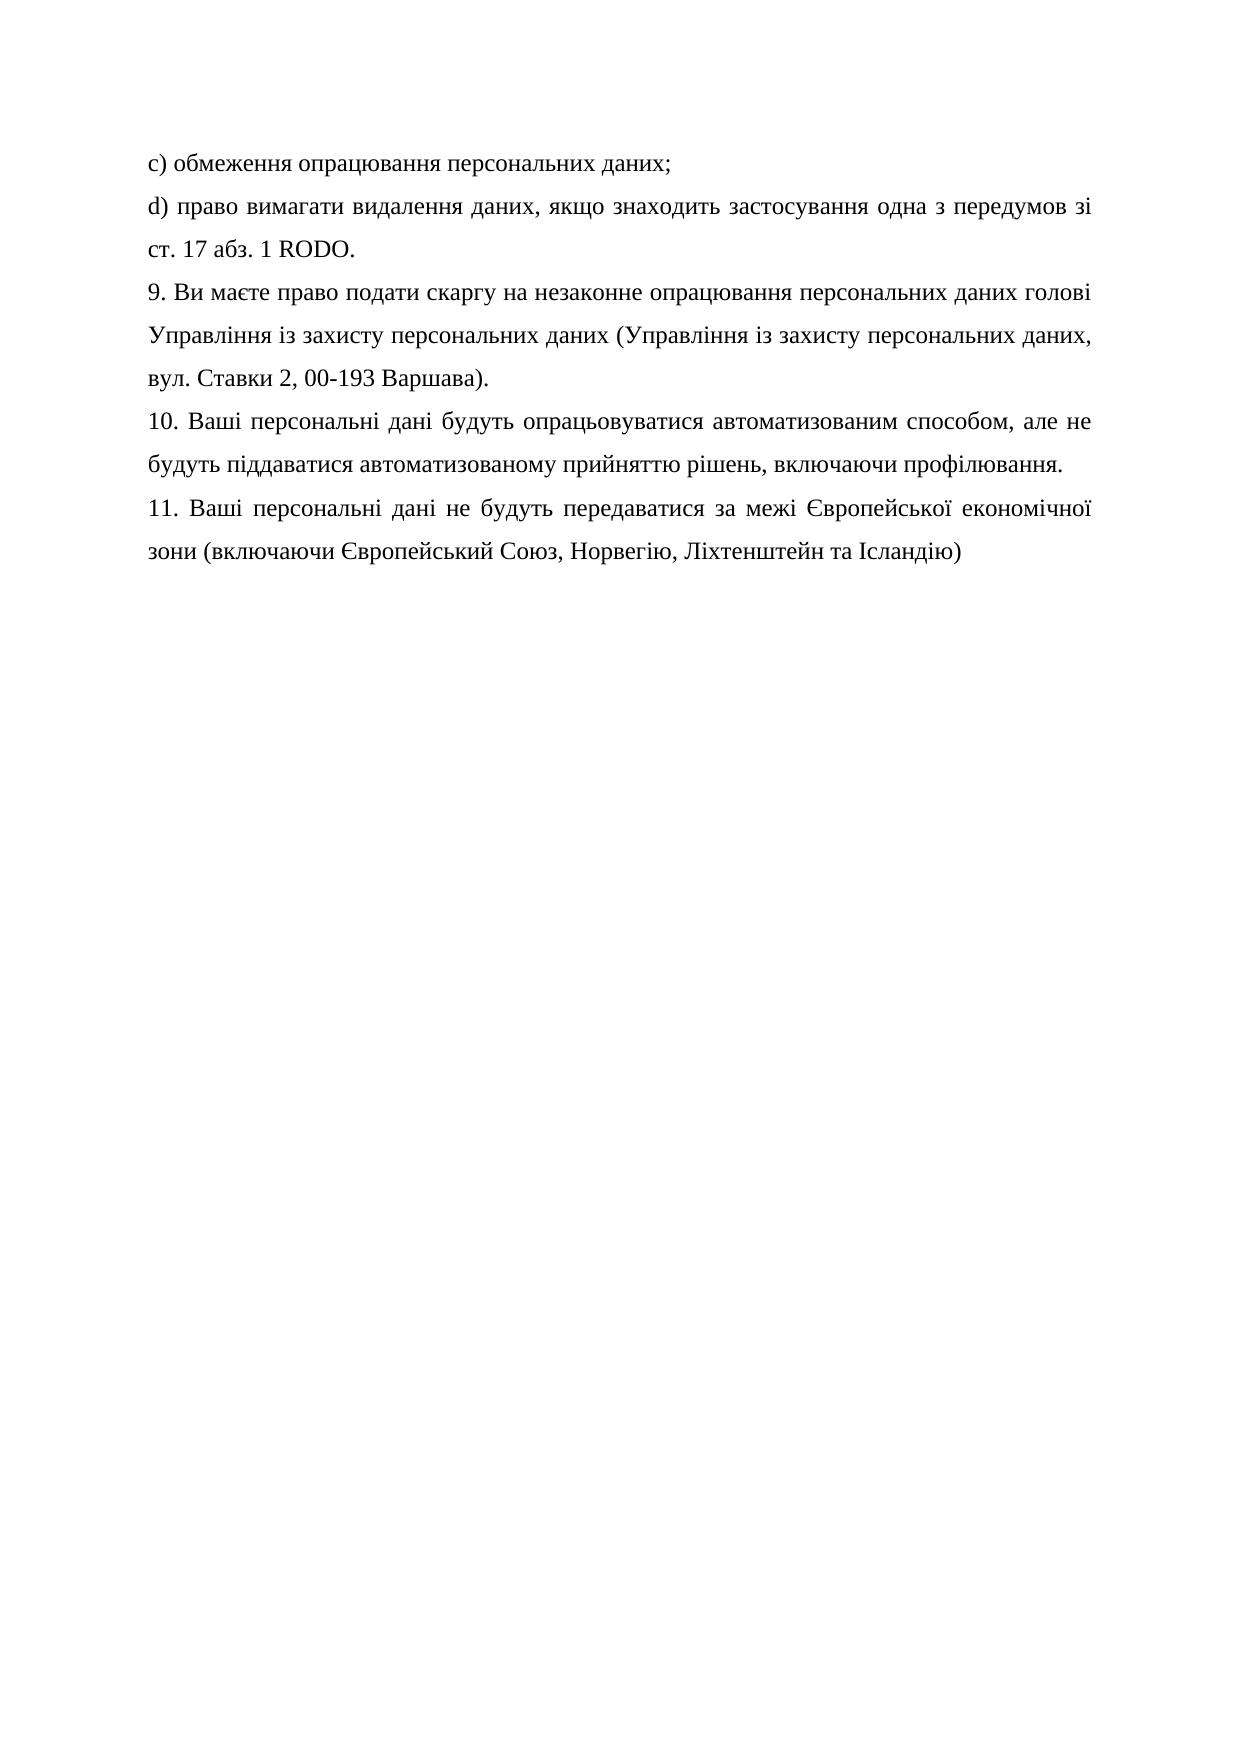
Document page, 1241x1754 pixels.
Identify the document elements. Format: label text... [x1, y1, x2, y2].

text 11. Ваші персональні дані не будуть передаватися за межі Європейської економічної зони (включаючи Європейський Союз, Норвегію, Ліхтенштейн та Ісландію) [148, 493, 1093, 564]
text 10. Ваші персональні дані будуть опрацьовуватися автоматизованим способом, але не будуть піддаватися автоматизованому прийняттю рішень, включаючи профілювання. [148, 406, 1093, 478]
text 9. Ви маєте право подати скаргу на незаконне опрацювання персональних даних голові Управління із захисту персональних даних (Управління із захисту персональних даних, вул. Ставки 2, 00-193 Варшава). [148, 277, 1093, 392]
text d) право вимагати видалення даних, якщо знаходить застосування одна з передумов зі ст. 17 абз. 1 RODO. [148, 191, 1093, 263]
text c) обмеження опрацювання персональних даних; [148, 148, 1093, 176]
